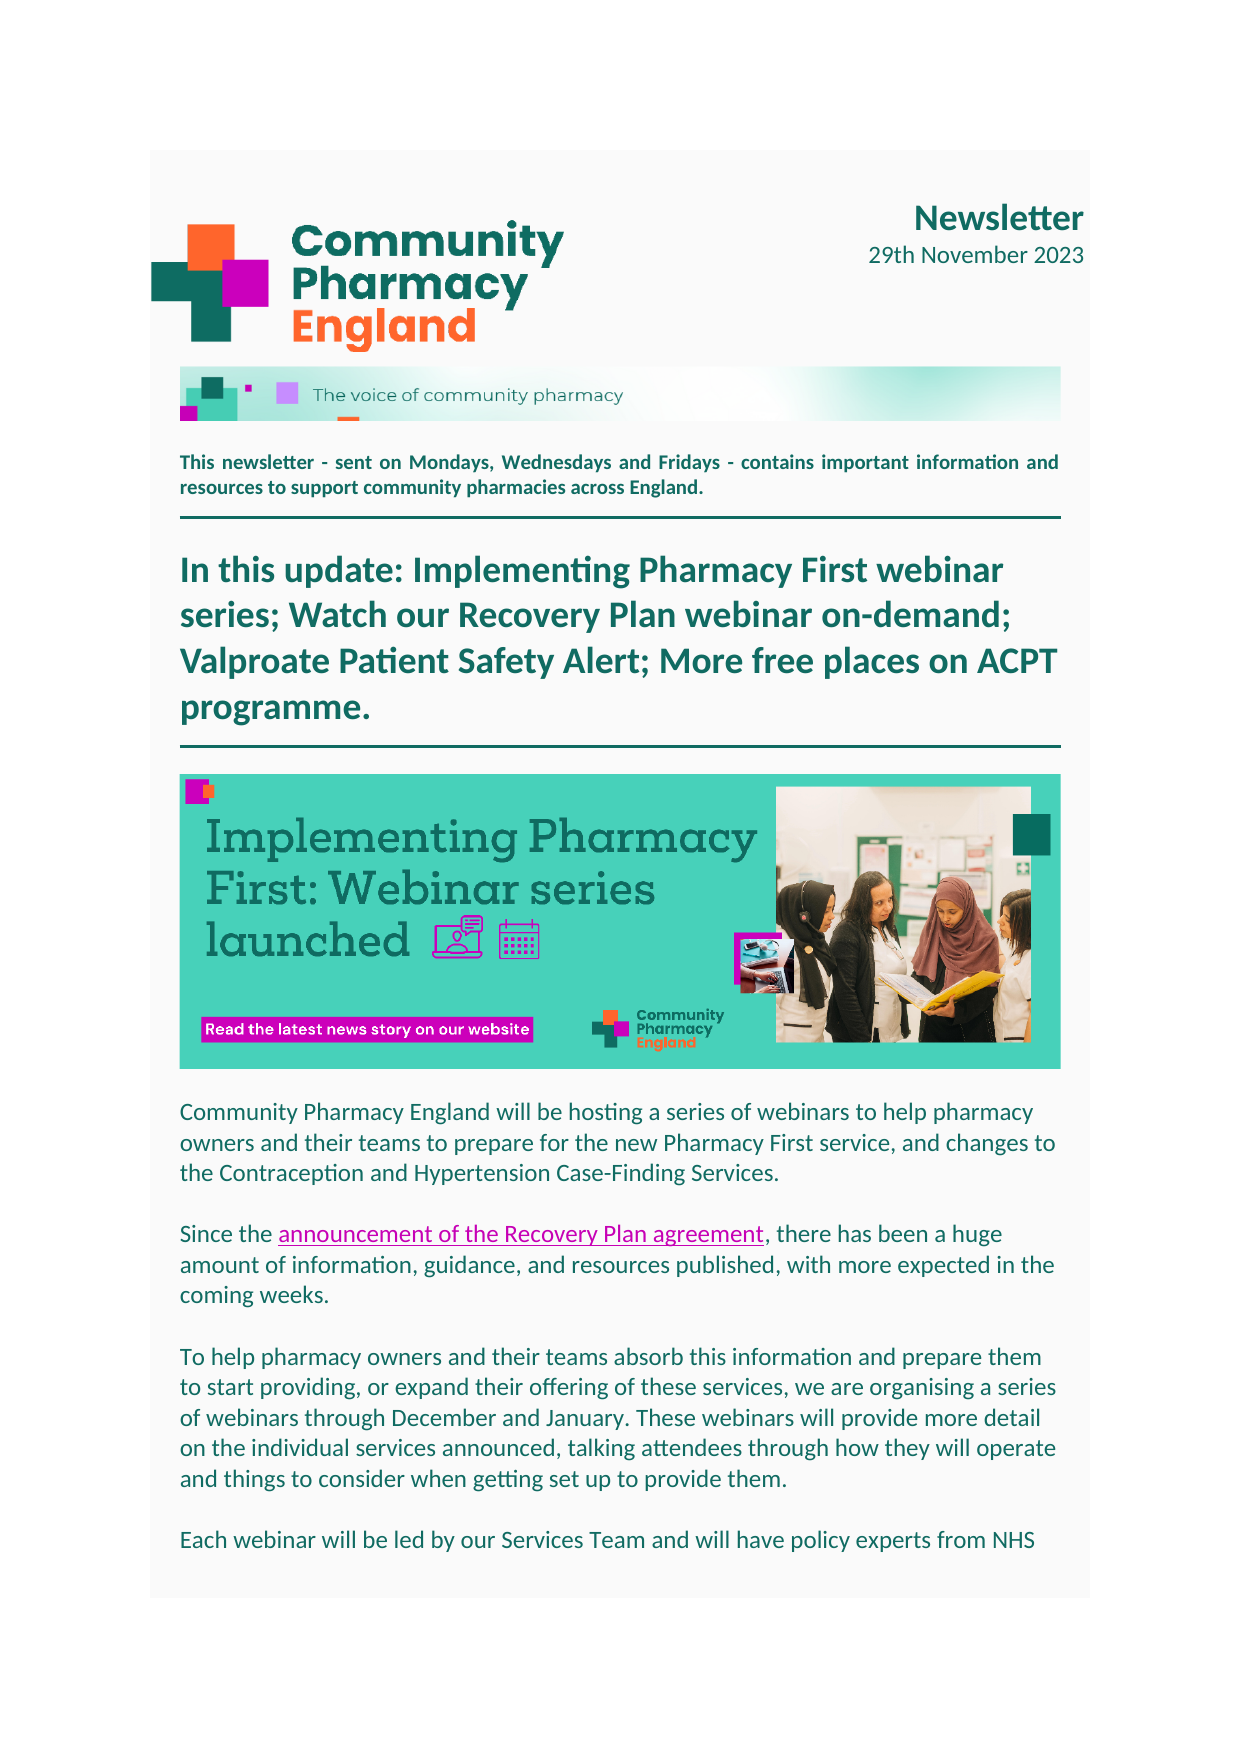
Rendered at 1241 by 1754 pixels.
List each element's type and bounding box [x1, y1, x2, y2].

picture [179, 774, 1061, 1069]
picture [151, 219, 564, 352]
table_header [150, 150, 1090, 1598]
picture [179, 366, 1061, 421]
